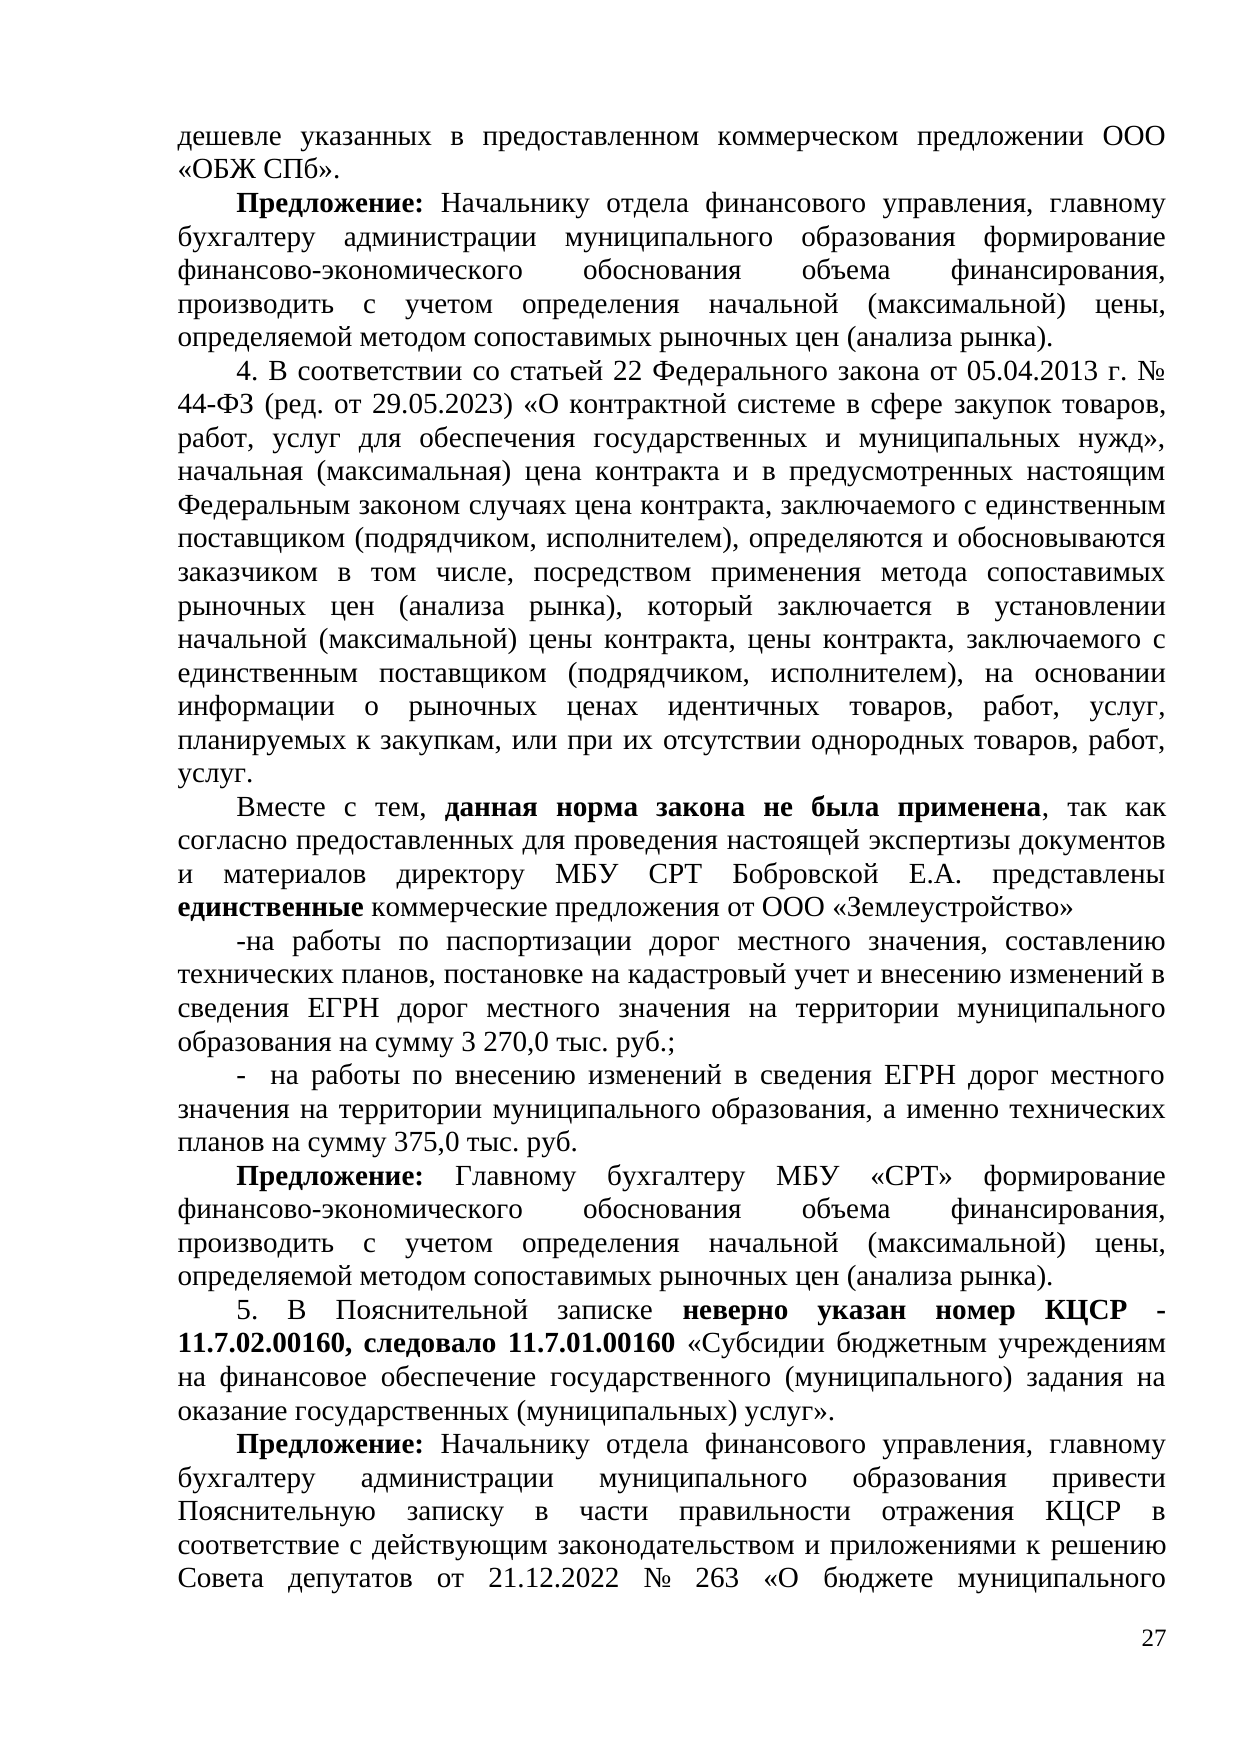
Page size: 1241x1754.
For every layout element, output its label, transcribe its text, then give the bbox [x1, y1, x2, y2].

list -на работы по паспортизации дорог местного значения, составлению технических планов, постановке на кадастровый учет и внесению изменений в сведения ЕГРН дорог местного значения на территории муниципального образования на сумму 3 270,0 тыс. руб.; [177, 923, 1166, 1057]
list Вместе с тем, данная норма закона не была применена, так как согласно предоставленных для проведения настоящей экспертизы документов и материалов директору МБУ СРТ Бобровской Е.А. представлены единственные коммерческие предложения от ООО «Землеустройство» [177, 789, 1166, 923]
list Предложение: Главному бухгалтеру МБУ «СРТ» формирование финансово-экономического обоснования объема финансирования, производить с учетом определения начальной (максимальной) цены, определяемой методом сопоставимых рыночных цен (анализа рынка). [177, 1158, 1166, 1292]
list Предложение: Начальнику отдела финансового управления, главному бухгалтеру администрации муниципального образования формирование финансово-экономического обоснования объема финансирования, производить с учетом определения начальной (максимальной) цены, определяемой методом сопоставимых рыночных цен (анализа рынка). [177, 185, 1166, 353]
list - на работы по внесению изменений в сведения ЕГРН дорог местного значения на территории муниципального образования, а именно технических планов на сумму 375,0 тыс. руб. [177, 1057, 1166, 1158]
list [177, 1426, 1166, 1594]
text 4. В соответствии со статьей 22 Федерального закона от 05.04.2013 г. № 44-ФЗ (ред. от 29.05.2023) «О контрактной системе в сфере закупок товаров, работ, услуг для обеспечения государственных и муниципальных нужд», начальная (максимальная) цена контракта и в предусмотренных настоящим Федеральным законом случаях цена контракта, заключаемого с единственным поставщиком (подрядчиком, исполнителем), определяются и обосновываются заказчиком в том числе, посредством применения метода сопоставимых рыночных цен (анализа рынка), который заключается в установлении начальной (максимальной) цены контракта, цены контракта, заключаемого с единственным поставщиком (подрядчиком, исполнителем), на основании информации о рыночных ценах идентичных товаров, работ, услуг, планируемых к закупкам, или при их отсутствии однородных товаров, работ, услуг. [177, 353, 1166, 789]
list 5. В Пояснительной записке неверно указан номер КЦСР - 11.7.02.00160, следовало 11.7.01.00160 «Субсидии бюджетным учреждениям на финансовое обеспечение государственного (муниципального) задания на оказание государственных (муниципальных) услуг». [177, 1292, 1166, 1426]
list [177, 118, 1166, 185]
